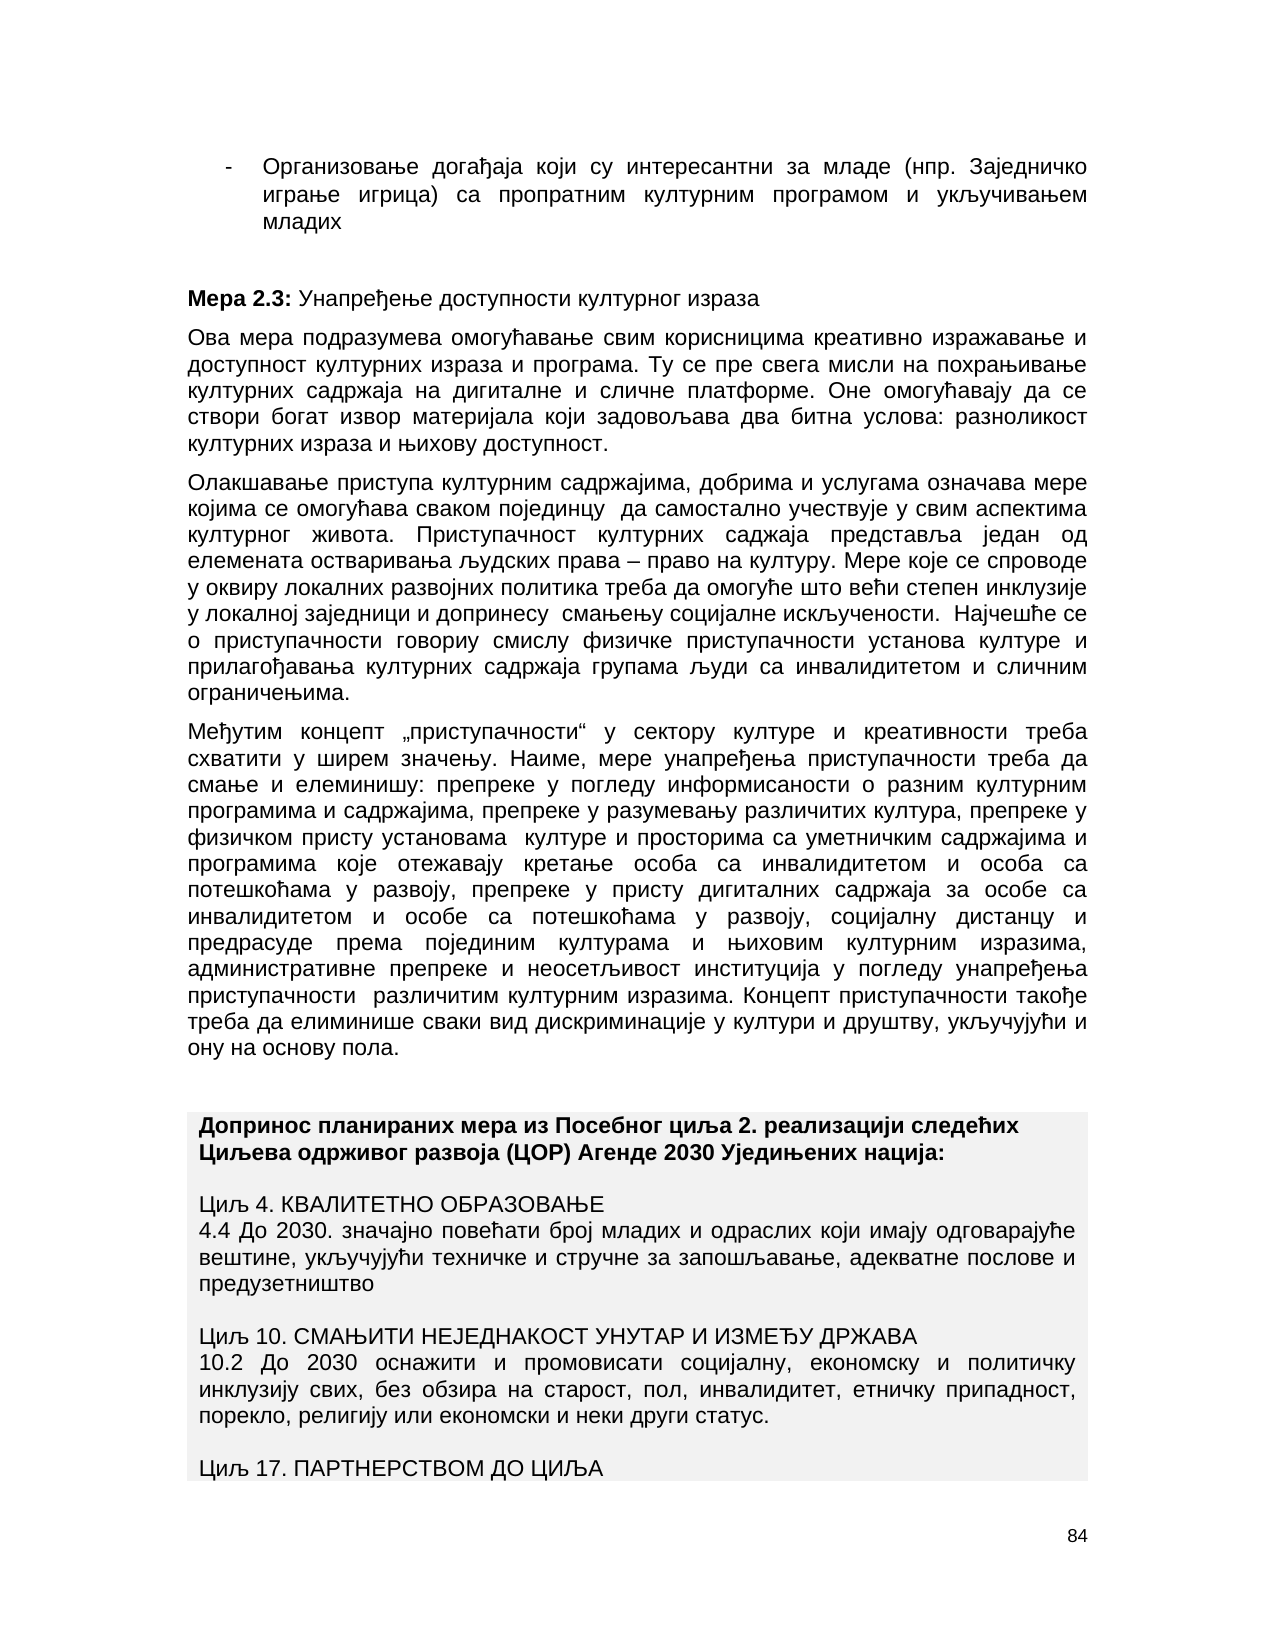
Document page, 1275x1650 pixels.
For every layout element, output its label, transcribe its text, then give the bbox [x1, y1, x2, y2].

text Међутим концепт „приступачности“ у сектору културе и креативности треба схватити у ширем значењу. Наиме, мере унапређења приступачности треба да смање и елеминишу: препреке у погледу информисаности о разним културним програмима и садржајима, препреке у разумевању различитих култура, препреке у физичком присту установама културе и просторима са уметничким садржајима и програмима које отежавају кретање особа са инвалидитетом и особа са потешкоћама у развоју, препреке у присту дигиталних садржаја за особе са инвалидитетом и особе са потешкоћама у развоју, социјалну дистанцу и предрасуде према појединим културама и њиховим културним изразима, административне препреке и неосетљивост институција у погледу унапређења приступачности различитим културним изразима. Концепт приступачности такође треба да елиминише сваки вид дискриминације у култури и друштву, укључујући и ону на основу пола. [187, 718, 1088, 1061]
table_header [187, 1112, 1088, 1481]
text Олакшавање приступа културним садржајима, добрима и услугама означава мере којима се омогућава сваком појединцу да самостално учествује у свим аспектима културног живота. Приступачност културних саджаја представља један од елемената остваривања људских права – право на културу. Мере које се спроводе у оквиру локалних развојних политика треба да омогуће што већи степен инклузије у локалној заједници и допринесу смањењу социјалне искључености. Најчешће се о приступачности говориу смислу физичке приступачности установа културе и прилагођавања културних садржаја групама људи са инвалидитетом и сличним ограничењима. [187, 468, 1088, 706]
text Мера 2.3: Унапређење доступности културног израза [187, 285, 1088, 312]
text Ова мера подразумева омогућавање свим корисницима креативно изражавање и доступност културних израза и програма. Ту се пре свега мисли на похрањивање културних садржаја на дигиталне и сличне платформе. Оне омогућавају да се створи богат извор материјала који задовољава два битна услова: разноликост културних израза и њихову доступност. [187, 324, 1088, 456]
list Организовање догађаја који су интересантни за младе (нпр. Заједничко играње игрица) са пропратним културним програмом и укључивањем младих [225, 150, 1088, 234]
